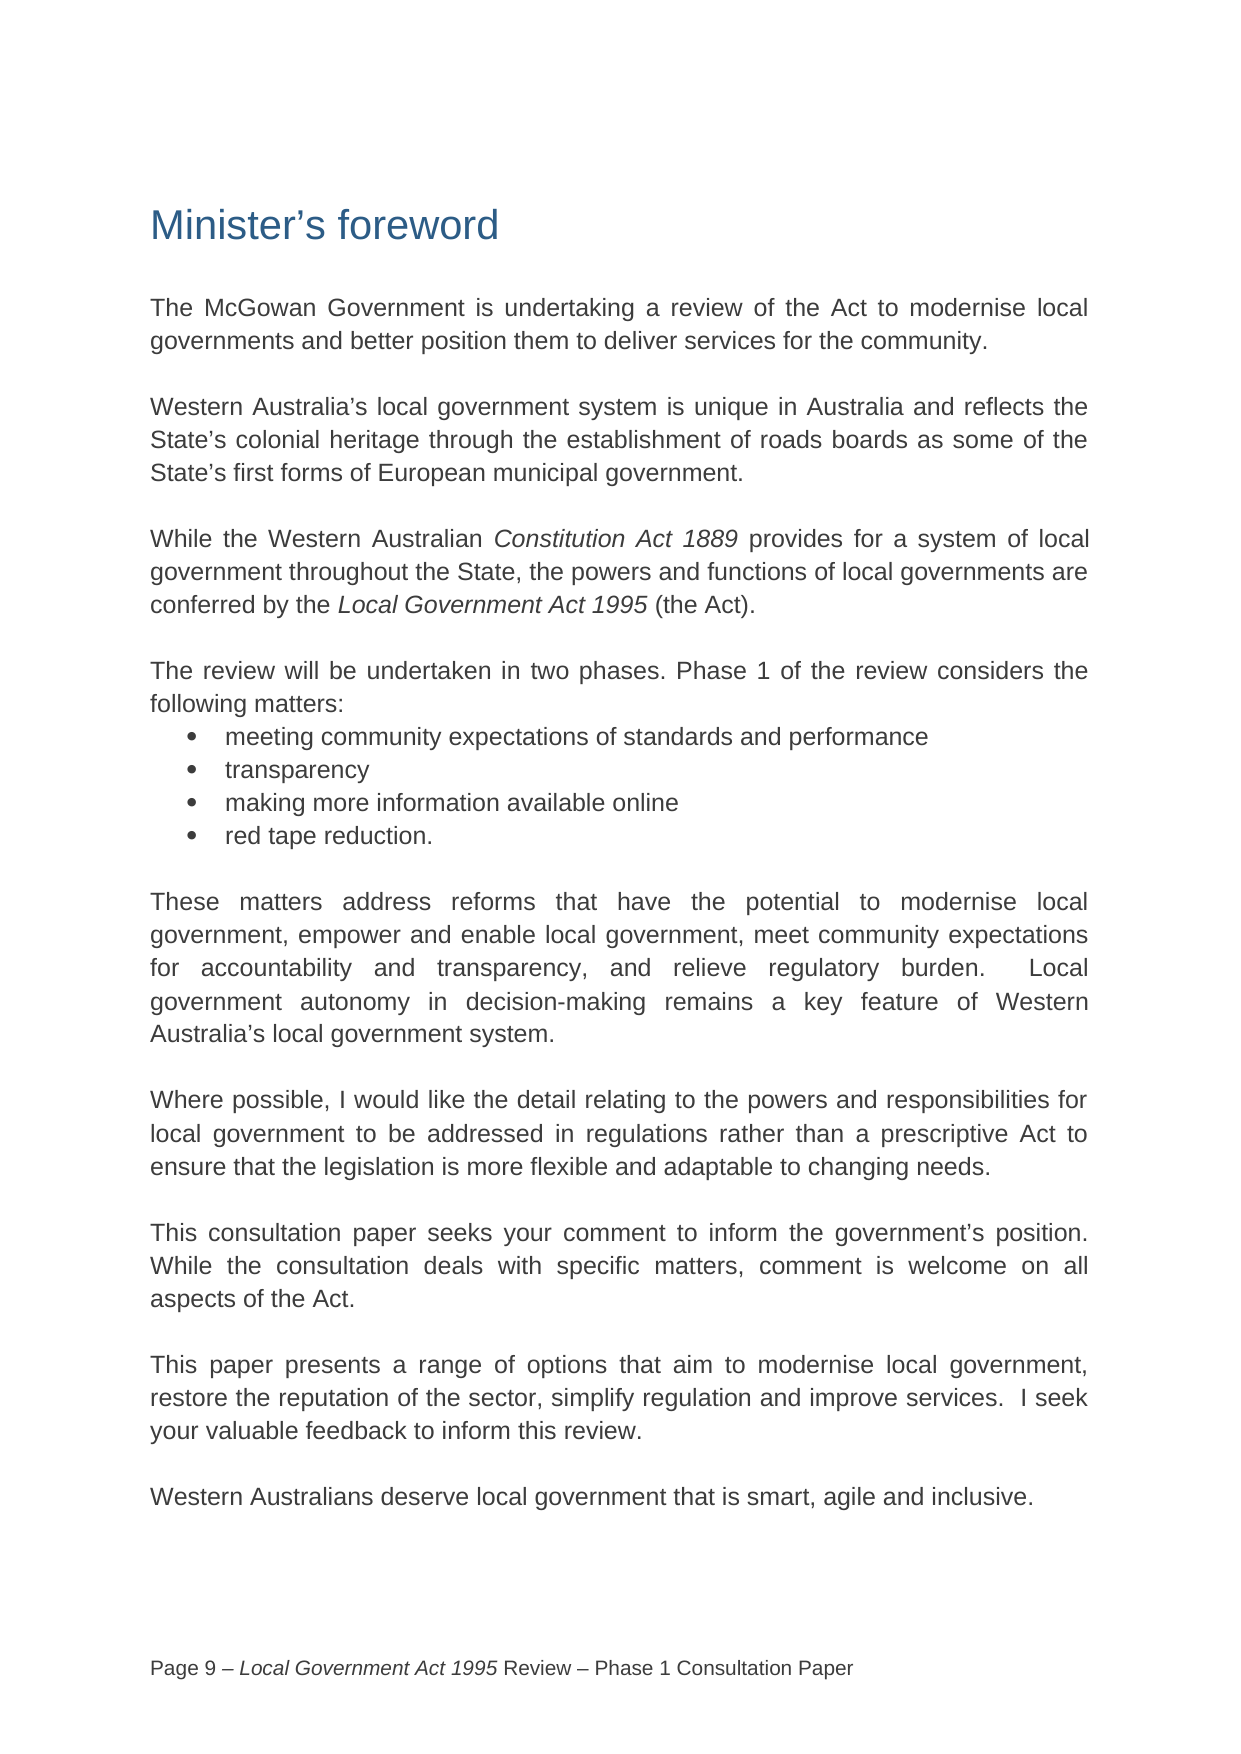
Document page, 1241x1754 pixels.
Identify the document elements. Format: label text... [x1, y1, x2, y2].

text Western Australia’s local government system is unique in Australia and reflects the State’s colonial heritage through the establishment of roads boards as some of the State’s first forms of European municipal government. [150, 392, 1090, 486]
text These matters address reforms that have the potential to modernise local government, empower and enable local government, meet community expectations for accountability and transparency, and relieve regulatory burden. Local government autonomy in decision-making remains a key feature of Western Australia’s local government system. [150, 887, 1090, 1048]
list transparency [187, 755, 1090, 784]
list red tape reduction. [187, 821, 1090, 850]
text The McGowan Government is undertaking a review of the Act to modernise local governments and better position them to deliver services for the community. [150, 293, 1090, 354]
subtitle Minister’s foreword [150, 200, 1090, 248]
text While the Western Australian Constitution Act 1889 provides for a system of local government throughout the State, the powers and functions of local governments are conferred by the Local Government Act 1995 (the Act). [150, 524, 1090, 618]
text The review will be undertaken in two phases. Phase 1 of the review considers the following matters: [150, 656, 1090, 718]
list making more information available online [187, 788, 1090, 817]
text Western Australians deserve local government that is smart, agile and inclusive. [150, 1482, 1090, 1511]
text Where possible, I would like the detail relating to the powers and responsibilities for local government to be addressed in regulations rather than a prescriptive Act to ensure that the legislation is more flexible and adaptable to changing needs. [150, 1086, 1090, 1180]
list meeting community expectations of standards and performance [187, 722, 1090, 751]
text This consultation paper seeks your comment to inform the government’s position. While the consultation deals with specific matters, comment is welcome on all aspects of the Act. [150, 1218, 1090, 1312]
text This paper presents a range of options that aim to modernise local government, restore the reputation of the sector, simplify regulation and improve services. I seek your valuable feedback to inform this review. [150, 1350, 1090, 1444]
